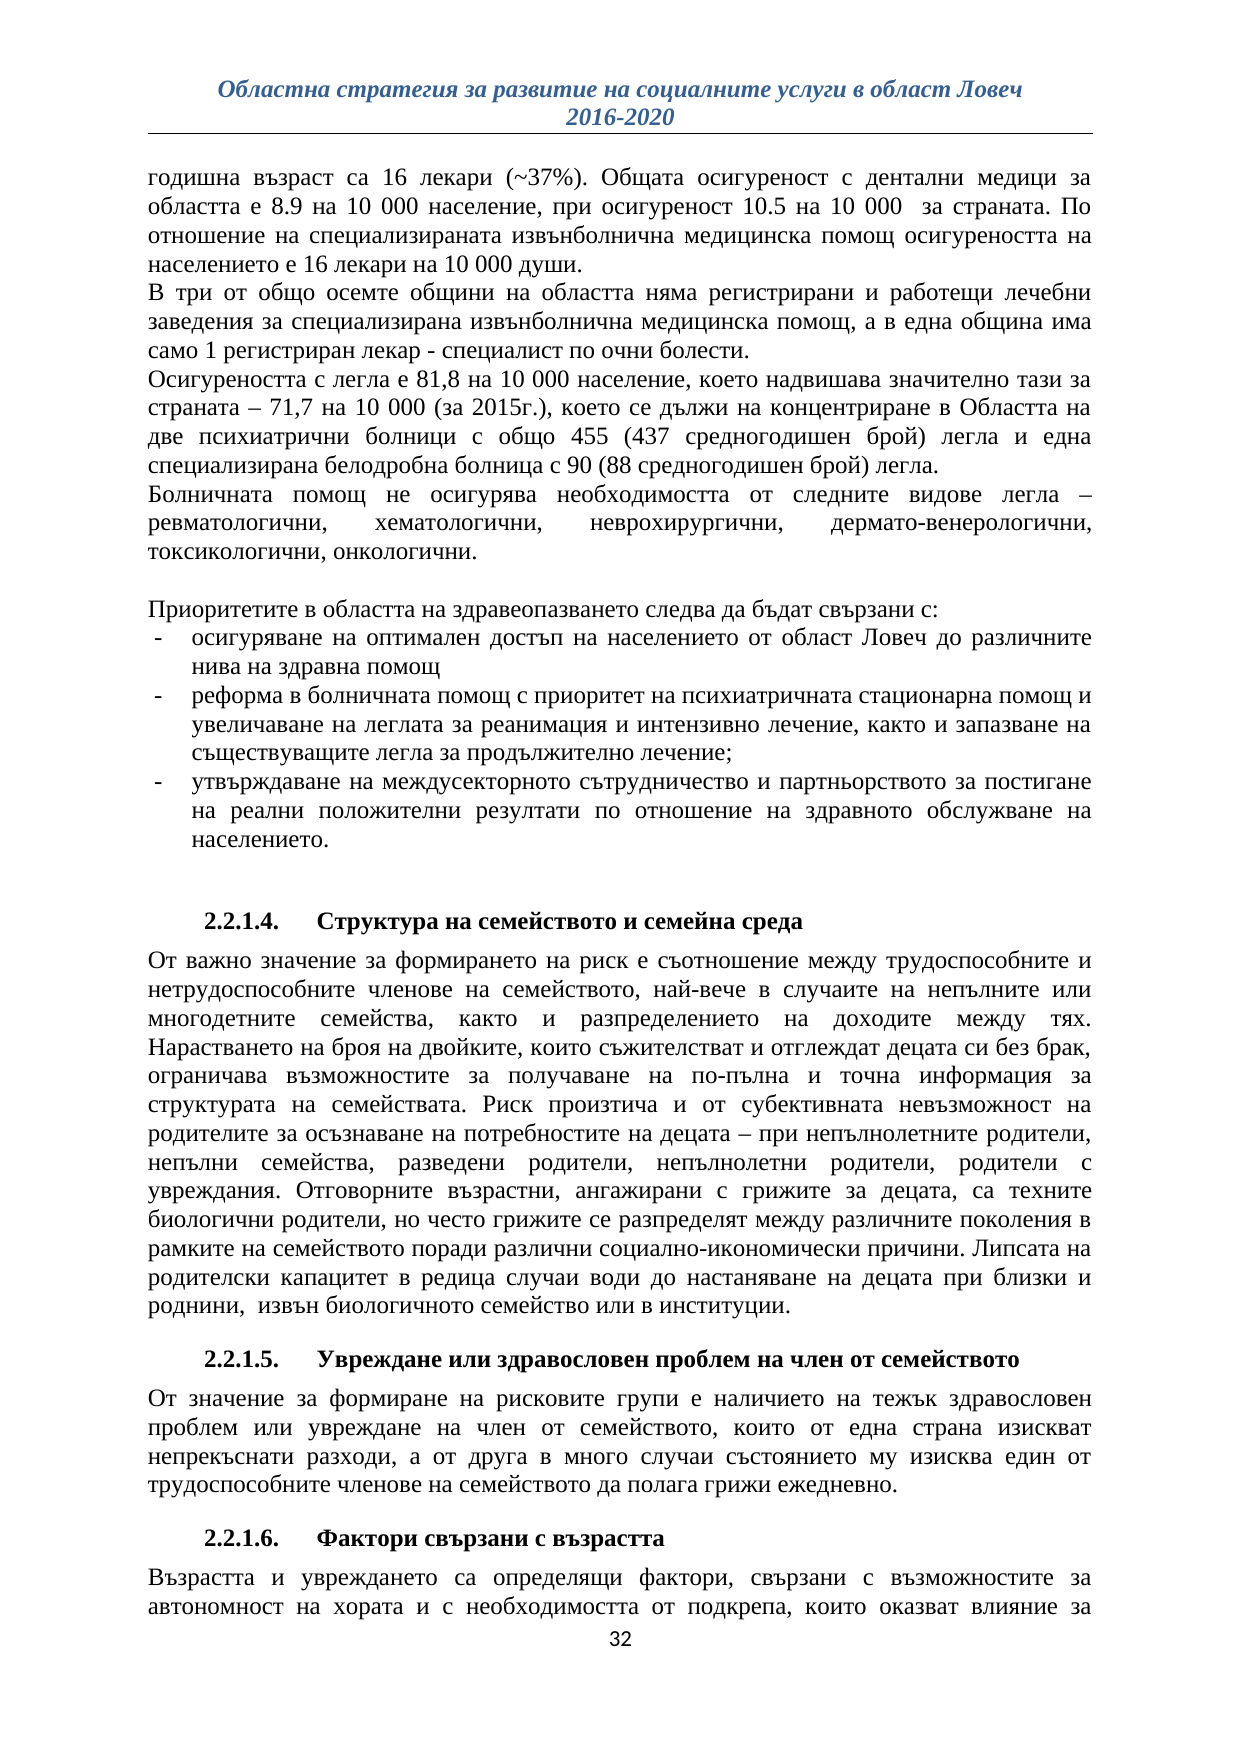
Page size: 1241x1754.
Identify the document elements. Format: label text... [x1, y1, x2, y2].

text Осигуреността с легла е 81,8 на 10 000 население, което надвишава значително тази за страната – 71,7 на 10 000 (за 2015г.), което се дължи на концентриране в Областта на две психиатрични болници с общо 455 (437 средногодишен брой) легла и една специализирана белодробна болница с 90 (88 средногодишен брой) легла. [148, 364, 1093, 479]
subtitle Структура на семейството и семейна среда [204, 906, 1093, 935]
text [148, 162, 1093, 277]
subtitle Увреждане или здравословен проблем на член от семейството [204, 1344, 1093, 1373]
list утвърждаване на междусекторното сътрудничество и партньорството за постигане на реални положителни резултати по отношение на здравното обслужване на населението. [154, 766, 1093, 852]
text Приоритетите в областта на здравеопазването следва да бъдат свързани с: [148, 594, 1093, 622]
text От важно значение за формирането на риск е съотношение между трудоспособните и нетрудоспособните членове на семейството, най-вече в случаите на непълните или многодетните семейства, както и разпределението на доходите между тях. Нарастването на броя на двойките, които съжителстват и отглеждат децата си без брак, ограничава възможностите за получаване на по-пълна и точна информация за структурата на семействата. Риск произтича и от субективната невъзможност на родителите за осъзнаване на потребностите на децата – при непълнолетните родители, непълни семейства, разведени родители, непълнолетни родители, родители с увреждания. Отговорните възрастни, ангажирани с грижите за децата, са техните биологични родители, но често грижите се разпределят между различните поколения в рамките на семейството поради различни социално-икономически причини. Липсата на родителски капацитет в редица случаи води до настаняване на децата при близки и роднини, извън биологичното семейство или в институции. [148, 945, 1093, 1319]
text Болничната помощ не осигурява необходимостта от следните видове легла – ревматологични, хематологични, неврохирургични, дермато-венерологични, токсикологични, онкологични. [148, 479, 1093, 565]
text От значение за формиране на рисковите групи е наличието на тежък здравословен проблем или увреждане на член от семейството, които от една страна изискват непрекъснати разходи, а от друга в много случаи състоянието му изисква един от трудоспособните членове на семейството да полага грижи ежедневно. [148, 1383, 1093, 1498]
list осигуряване на оптимален достъп на населението от област Ловеч до различните нива на здравна помощ [154, 622, 1093, 680]
subtitle Фактори свързани с възрастта [204, 1523, 1093, 1552]
text В три от общо осемте общини на областта няма регистрирани и работещи лечебни заведения за специализирана извънболнична медицинска помощ, а в една община има само 1 регистриран лекар - специалист по очни болести. [148, 277, 1093, 364]
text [148, 1562, 1093, 1620]
list реформа в болничната помощ с приоритет на психиатричната стационарна помощ и увеличаване на леглата за реанимация и интензивно лечение, както и запазване на съществуващите легла за продължително лечение; [154, 680, 1093, 766]
